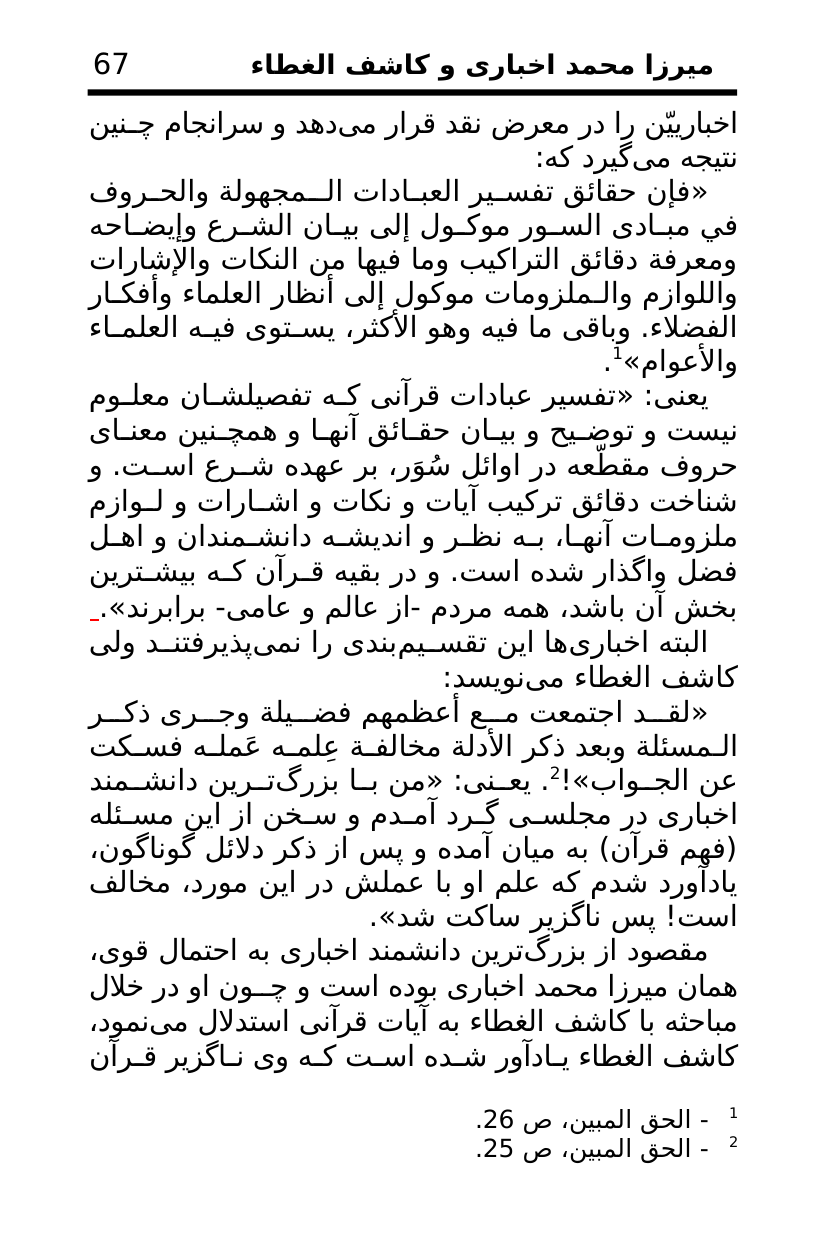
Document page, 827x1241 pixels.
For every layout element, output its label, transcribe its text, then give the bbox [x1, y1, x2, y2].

text «لقد اجتمعت مع أعظمهم فضیلة وجری ذكر الـمسئلة وبعد ذكر الأدلة مخالفة عِلمه عَمله فسكت عن الجواب»!. یعنی: «من با بزرگ‌ترین دانشمند اخباری در مجلسی گرد آمدم و سخن از این مسئله (فهم قرآن) به میان آمده و پس از ذکر دلائل گوناگون، یادآورد شدم که علم او با عملش در این مورد، مخالف است! پس ناگزیر ساکت شد». [89, 696, 738, 933]
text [89, 106, 738, 174]
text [89, 933, 738, 1073]
text یعنی: «تفسیر عبادات قرآنی که تفصیلشان معلوم نیست و توضیح و بیان حقائق آنها و همچنین معنای حروف مقطّعه در اوائل سُوَر، بر عهده شرع است. و شناخت دقائق ترکیب آیات و نکات و اشارات و لوازم ملزومات آنها، به نظر و اندیشه دانشمندان و اهل فضل واگذار شده است. و در بقیه قرآن که بیشترین بخش آن باشد، همه مردم -از عالم و عامی- برابرند». [89, 378, 738, 624]
text البته اخباری‌ها این تقسیم‌بندی را نمی‌پذیرفتند ولی کاشف الغطاء می‌نویسد: [89, 625, 738, 694]
text «فإن حقائق تفسیر العبادات الـمجهولة والحروف في مبادی السور موكول إلی بیان الشرع وإیضاحه ومعرفة دقائق التراكیب وما فیها من النكات والإشارات واللوازم والـملزومات موكول إلی أنظار العلماء وأفكار الفضلاء. وباقی ما فیه وهو الأكثر، یستوی فیه العلماء والأعوام». [89, 174, 738, 378]
